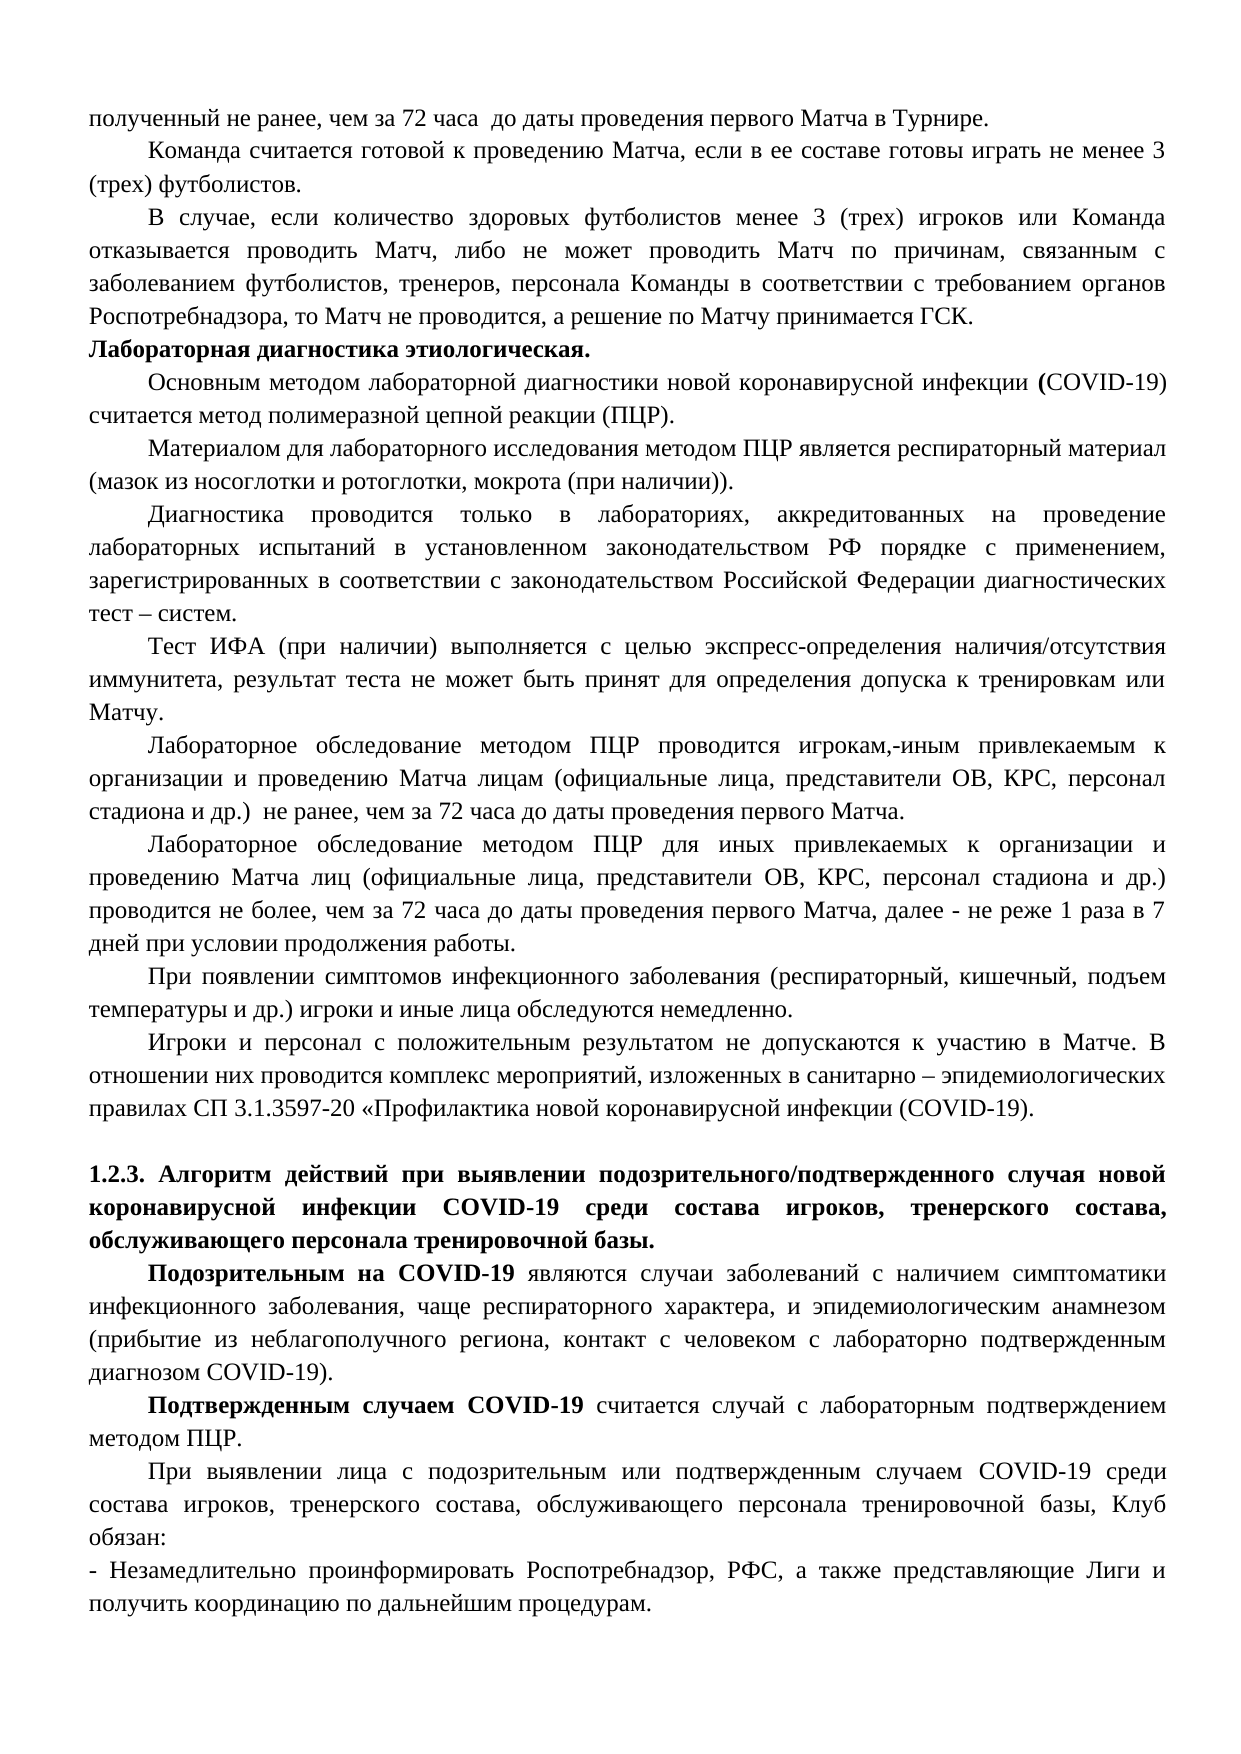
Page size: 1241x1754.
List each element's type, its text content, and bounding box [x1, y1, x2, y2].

text В случае, если количество здоровых футболистов менее 3 (трех) игроков или Команда отказывается проводить Матч, либо не может проводить Матч по причинам, связанным с заболеванием футболистов, тренеров, персонала Команды в соответствии с требованием органов Роспотребнадзора, то Матч не проводится, а решение по Матчу принимается ГСК. [89, 202, 1167, 329]
text Основным методом лабораторной диагностики новой коронавирусной инфекции (COVID-19) считается метод полимеразной цепной реакции (ПЦР). [89, 367, 1167, 428]
text Команда считается готовой к проведению Матча, если в ее составе готовы играть не менее 3 (трех) футболистов. [89, 136, 1167, 197]
text Лабораторное обследование методом ПЦР проводится игрокам,-иным привлекаемым к организации и проведению Матча лицам (официальные лица, представители ОВ, КРС, персонал стадиона и др.) не ранее, чем за 72 часа до даты проведения первого Матча. [89, 730, 1167, 825]
text Лабораторное обследование методом ПЦР для иных привлекаемых к организации и проведению Матча лиц (официальные лица, представители ОВ, КРС, персонал стадиона и др.) проводится не более, чем за 72 часа до даты проведения первого Матча, далее - не реже 1 раза в 7 дней при условии продолжения работы. [89, 829, 1167, 957]
text Лабораторная диагностика этиологическая. [89, 334, 1167, 362]
text Подозрительным на COVID-19 являются случаи заболеваний с наличием симптоматики инфекционного заболевания, чаще респираторного характера, и эпидемиологическим анамнезом (прибытие из неблагополучного региона, контакт с человеком с лабораторно подтвержденным диагнозом COVID-19). [89, 1258, 1167, 1386]
text Материалом для лабораторного исследования методом ПЦР является респираторный материал (мазок из носоглотки и ротоглотки, мокрота (при наличии)). [89, 433, 1167, 494]
text Тест ИФА (при наличии) выполняется с целью экспресс-определения наличия/отсутствия иммунитета, результат теста не может быть принят для определения допуска к тренировкам или Матчу. [89, 631, 1167, 726]
text Игроки и персонал с положительным результатом не допускаются к участию в Матче. В отношении них проводится комплекс мероприятий, изложенных в санитарно – эпидемиологических правилах СП 3.1.3597-20 «Профилактика новой коронавирусной инфекции (COVID-19). [89, 1027, 1167, 1122]
text 1.2.3. Алгоритм действий при выявлении подозрительного/подтвержденного случая новой коронавирусной инфекции COVID-19 среди состава игроков, тренерского состава, обслуживающего персонала тренировочной базы. [89, 1159, 1167, 1254]
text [89, 103, 1167, 131]
text Диагностика проводится только в лабораториях, аккредитованных на проведение лабораторных испытаний в установленном законодательством РФ порядке с применением, зарегистрированных в соответствии с законодательством Российской Федерации диагностических тест – систем. [89, 499, 1167, 627]
text При выявлении лица с подозрительным или подтвержденным случаем COVID-19 среди состава игроков, тренерского состава, обслуживающего персонала тренировочной базы, Клуб обязан: [89, 1456, 1167, 1551]
text Подтвержденным случаем COVID-19 считается случай с лабораторным подтверждением методом ПЦР. [89, 1390, 1167, 1452]
text При появлении симптомов инфекционного заболевания (респираторный, кишечный, подъем температуры и др.) игроки и иные лица обследуются немедленно. [89, 961, 1167, 1023]
text - Незамедлительно проинформировать Роспотребнадзор, РФС, а также представляющие Лиги и получить координацию по дальнейшим процедурам. [89, 1556, 1167, 1617]
